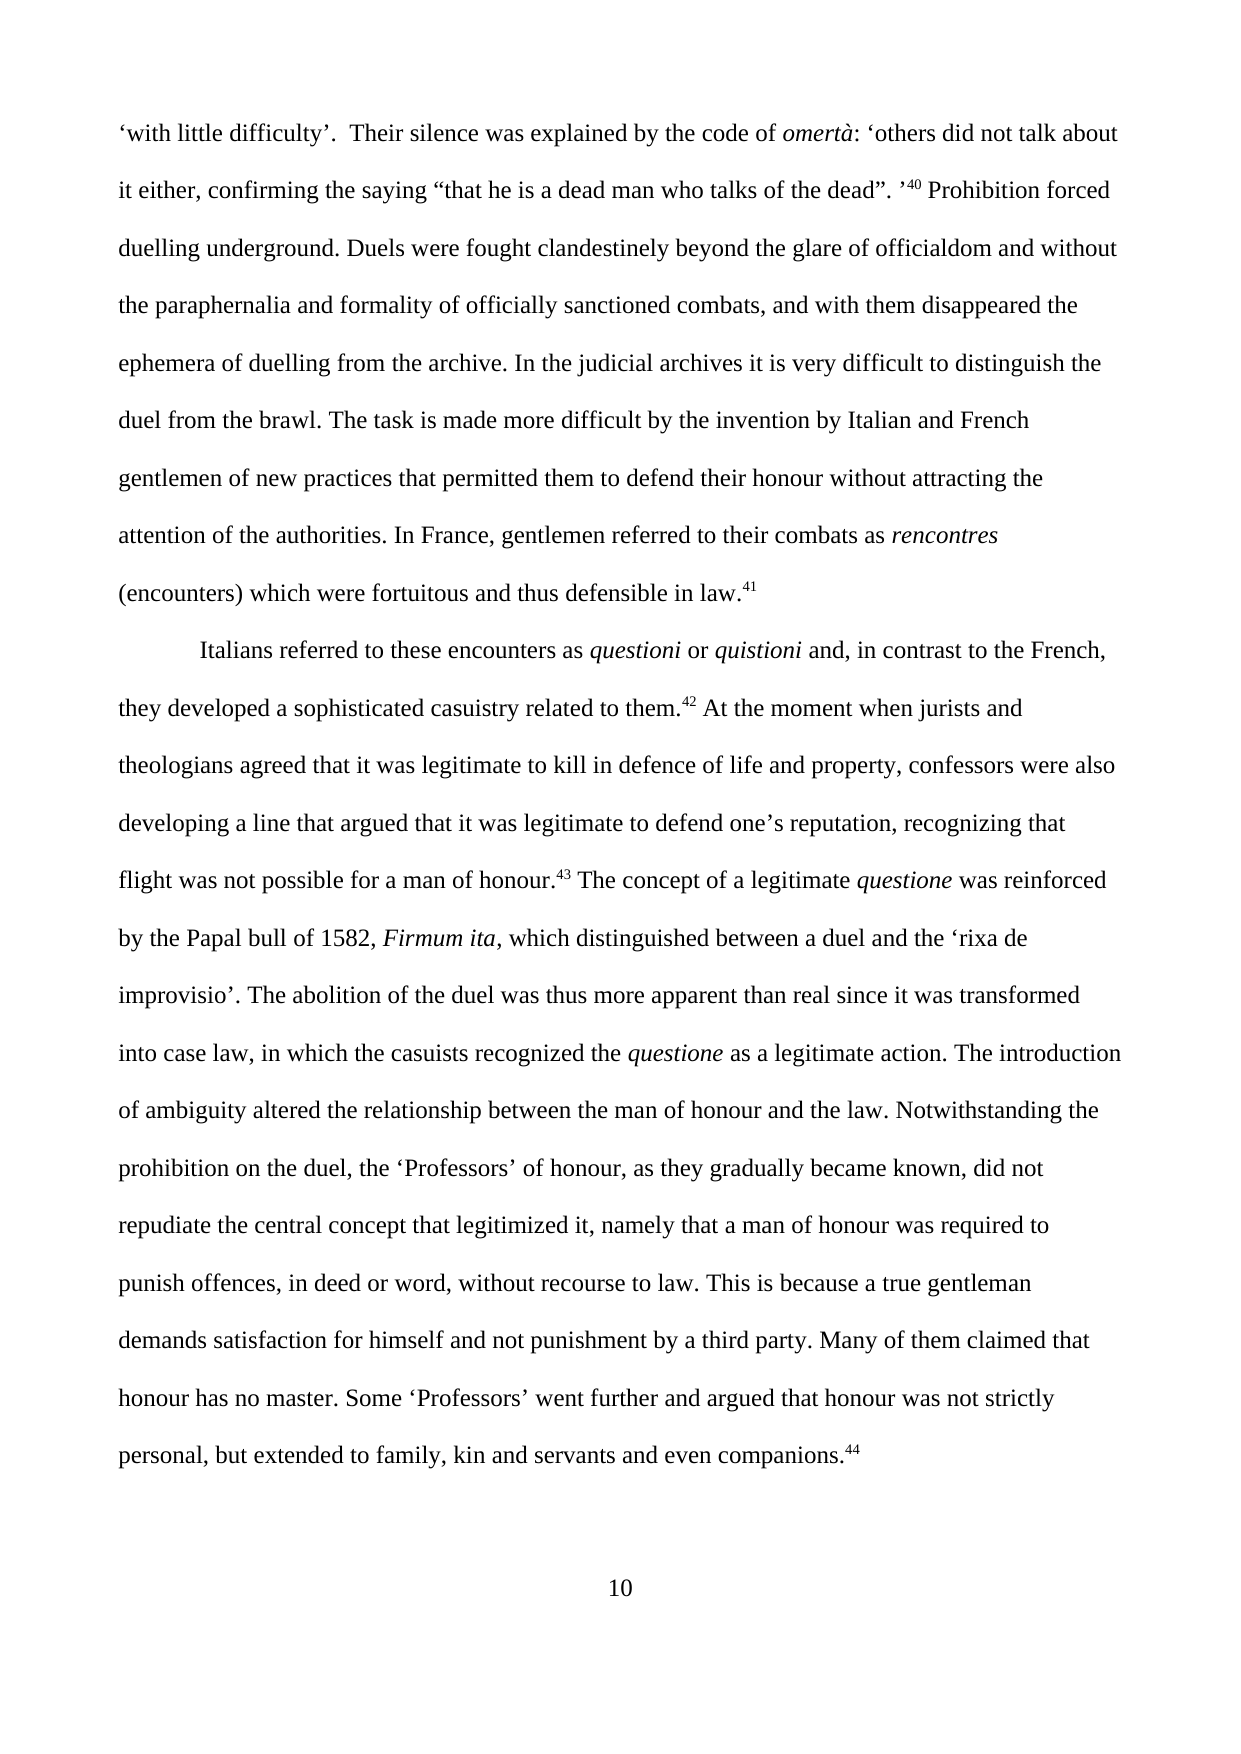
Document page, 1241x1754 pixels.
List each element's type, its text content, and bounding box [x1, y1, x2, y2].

text Italians referred to these encounters as questioni or quistioni and, in contrast to the French, they developed a sophisticated casuistry related to them. At the moment when jurists and theologians agreed that it was legitimate to kill in defence of life and property, confessors were also developing a line that argued that it was legitimate to defend one’s reputation, recognizing that flight was not possible for a man of honour. The concept of a legitimate questione was reinforced by the Papal bull of 1582, Firmum ita, which distinguished between a duel and the ‘rixa de improvisio’. The abolition of the duel was thus more apparent than real since it was transformed into case law, in which the casuists recognized the questione as a legitimate action. The introduction of ambiguity altered the relationship between the man of honour and the law. Notwithstanding the prohibition on the duel, the ‘Professors’ of honour, as they gradually became known, did not repudiate the central concept that legitimized it, namely that a man of honour was required to punish offences, in deed or word, without recourse to law. This is because a true gentleman demands satisfaction for himself and not punishment by a third party. Many of them claimed that honour has no master. Some ‘Professors’ went further and argued that honour was not strictly personal, but extended to family, kin and servants and even companions. [118, 636, 1122, 1469]
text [118, 118, 1122, 607]
